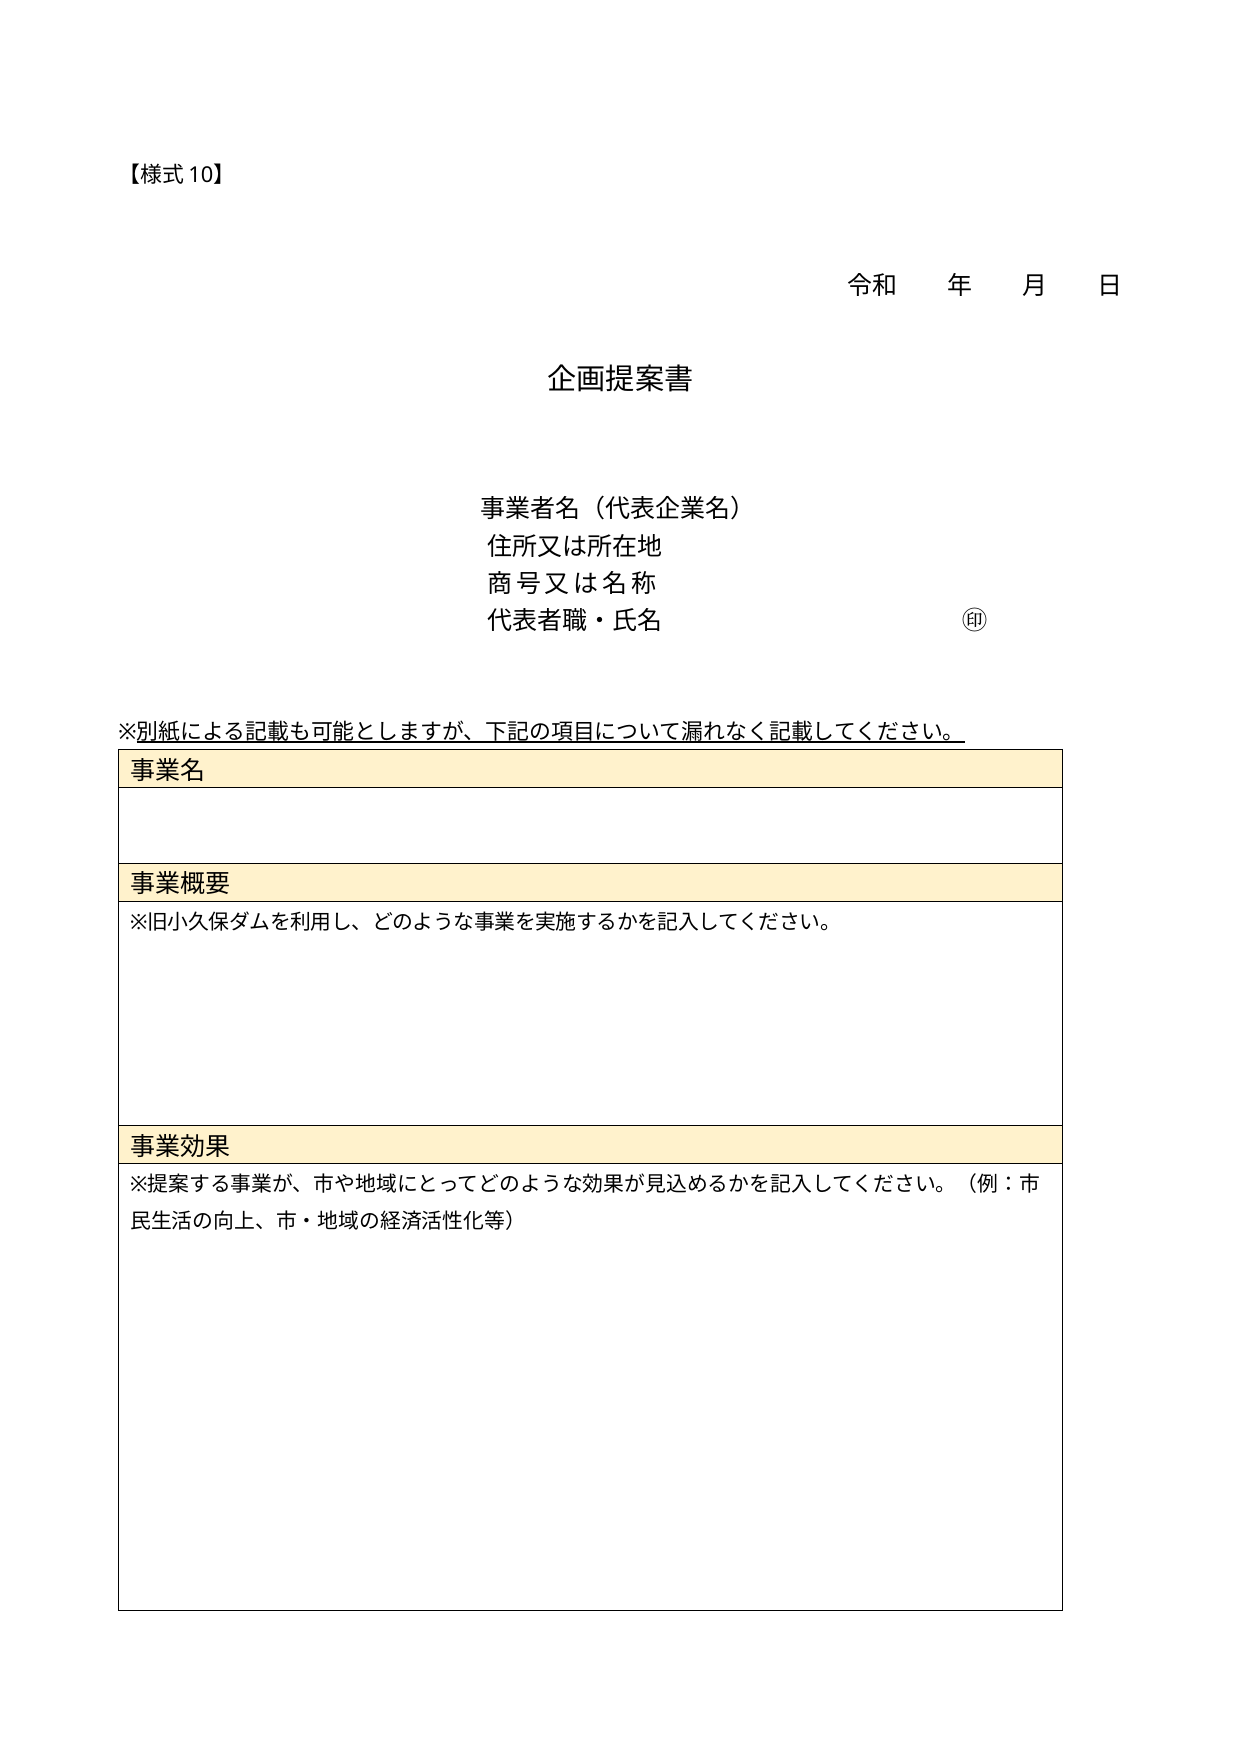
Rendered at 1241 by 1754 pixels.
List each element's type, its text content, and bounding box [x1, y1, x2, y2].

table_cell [119, 1164, 1062, 1610]
text 事業者名（代表企業名） [118, 488, 1122, 526]
text 商号又は名称 [487, 563, 1122, 600]
table_cell 事業概要 [119, 864, 1062, 901]
text 【様式10】 [118, 154, 1122, 191]
text 企画提案書 [118, 340, 1122, 414]
text 代表者職・氏名 ㊞ [487, 600, 1122, 637]
table_cell [119, 788, 1062, 862]
table_header 事業名 [119, 750, 1062, 787]
text 令和 年 月 日 [118, 265, 1122, 303]
text ※別紙による記載も可能としますが、下記の項目について漏れなく記載してください。 [118, 712, 1122, 749]
table_cell ※旧小久保ダムを利用し、どのような事業を実施するかを記入してください。 [119, 902, 1062, 1125]
table_cell 事業効果 [119, 1126, 1062, 1163]
text 住所又は所在地 [487, 526, 1122, 563]
